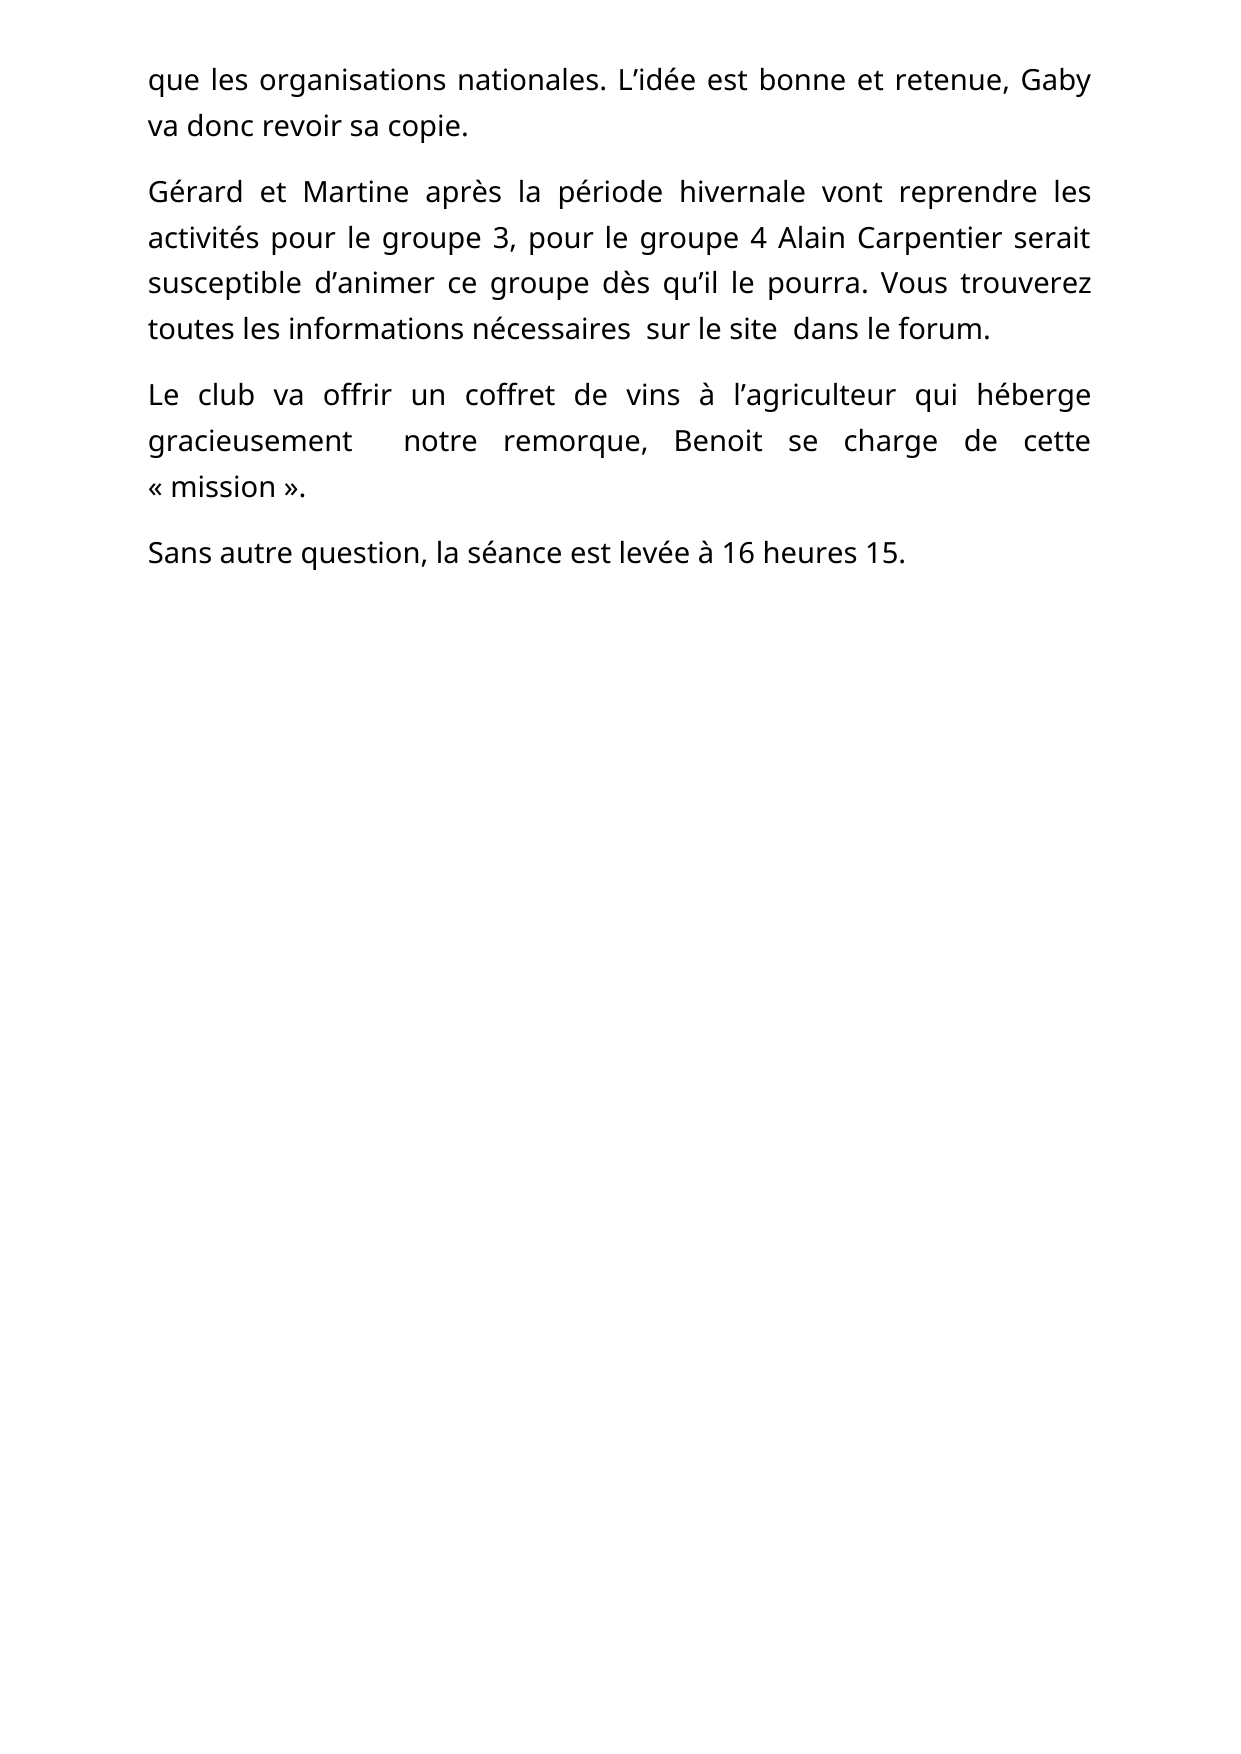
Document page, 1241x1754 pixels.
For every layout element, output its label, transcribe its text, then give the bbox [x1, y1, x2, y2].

text Sans autre question, la séance est levée à 16 heures 15. [148, 532, 1093, 572]
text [148, 59, 1093, 144]
text Le club va offrir un coffret de vins à l’agriculteur qui héberge gracieusement notre remorque, Benoit se charge de cette « mission ». [148, 374, 1093, 506]
text Gérard et Martine après la période hivernale vont reprendre les activités pour le groupe 3, pour le groupe 4 Alain Carpentier serait susceptible d’animer ce groupe dès qu’il le pourra. Vous trouverez toutes les informations nécessaires sur le site dans le forum. [148, 171, 1093, 348]
